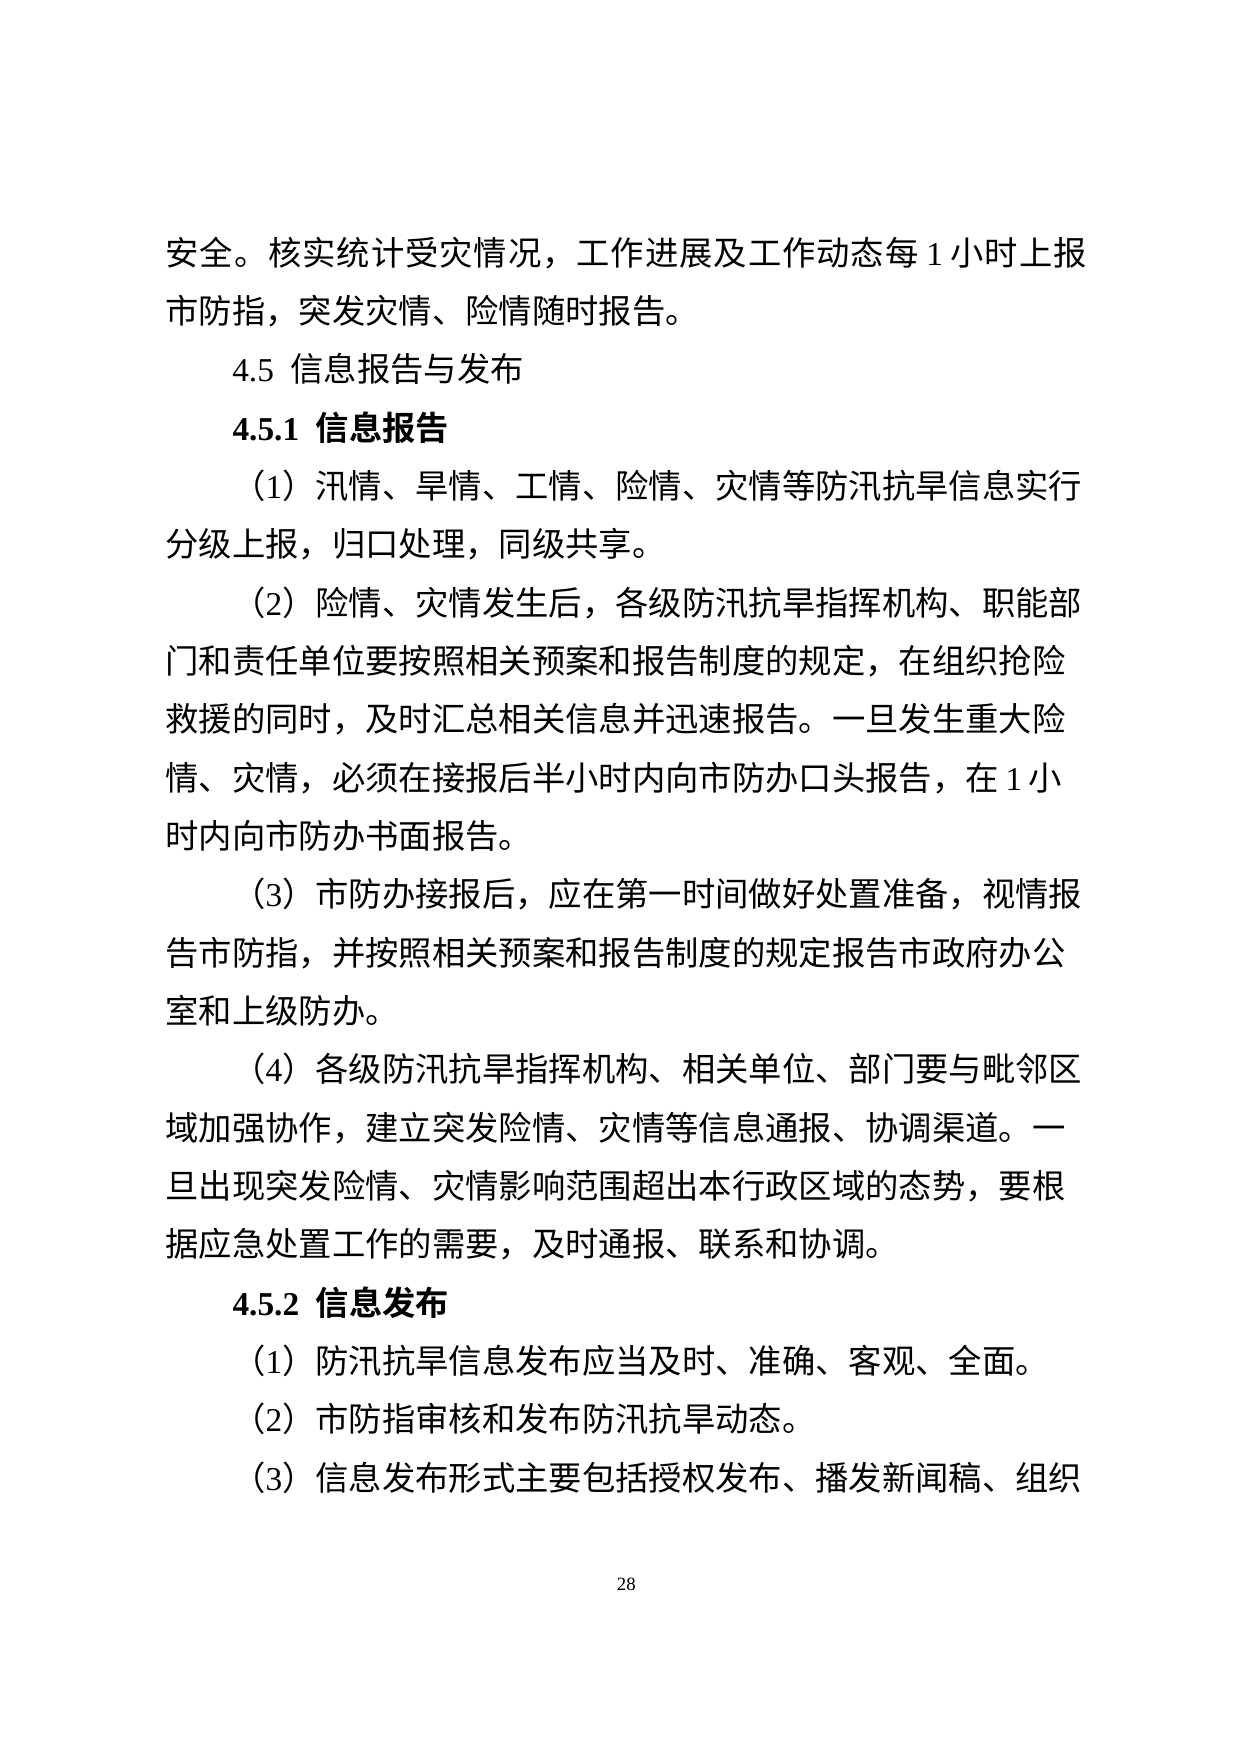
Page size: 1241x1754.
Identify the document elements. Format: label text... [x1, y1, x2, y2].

text （1）防汛抗旱信息发布应当及时、准确、客观、全面。 [165, 1327, 1087, 1385]
text （4）各级防汛抗旱指挥机构、相关单位、部门要与毗邻区域加强协作，建立突发险情、灾情等信息通报、协调渠道。一旦出现突发险情、灾情影响范围超出本行政区域的态势，要根据应急处置工作的需要，及时通报、联系和协调。 [165, 1035, 1087, 1268]
text （2）市防指审核和发布防汛抗旱动态。 [165, 1385, 1087, 1443]
text （3）市防办接报后，应在第一时间做好处置准备，视情报告市防指，并按照相关预案和报告制度的规定报告市政府办公室和上级防办。 [165, 860, 1087, 1035]
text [165, 218, 1087, 335]
text 4.5.2 信息发布 [165, 1268, 1087, 1327]
subtitle 4.5 信息报告与发布 [165, 335, 1087, 393]
text 4.5.1 信息报告 [165, 393, 1087, 452]
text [165, 1443, 1087, 1502]
text （1）汛情、旱情、工情、险情、灾情等防汛抗旱信息实行分级上报，归口处理，同级共享。 [165, 452, 1087, 568]
text （2）险情、灾情发生后，各级防汛抗旱指挥机构、职能部门和责任单位要按照相关预案和报告制度的规定，在组织抢险救援的同时，及时汇总相关信息并迅速报告。一旦发生重大险情、灾情，必须在接报后半小时内向市防办口头报告，在1小时内向市防办书面报告。 [165, 568, 1087, 860]
